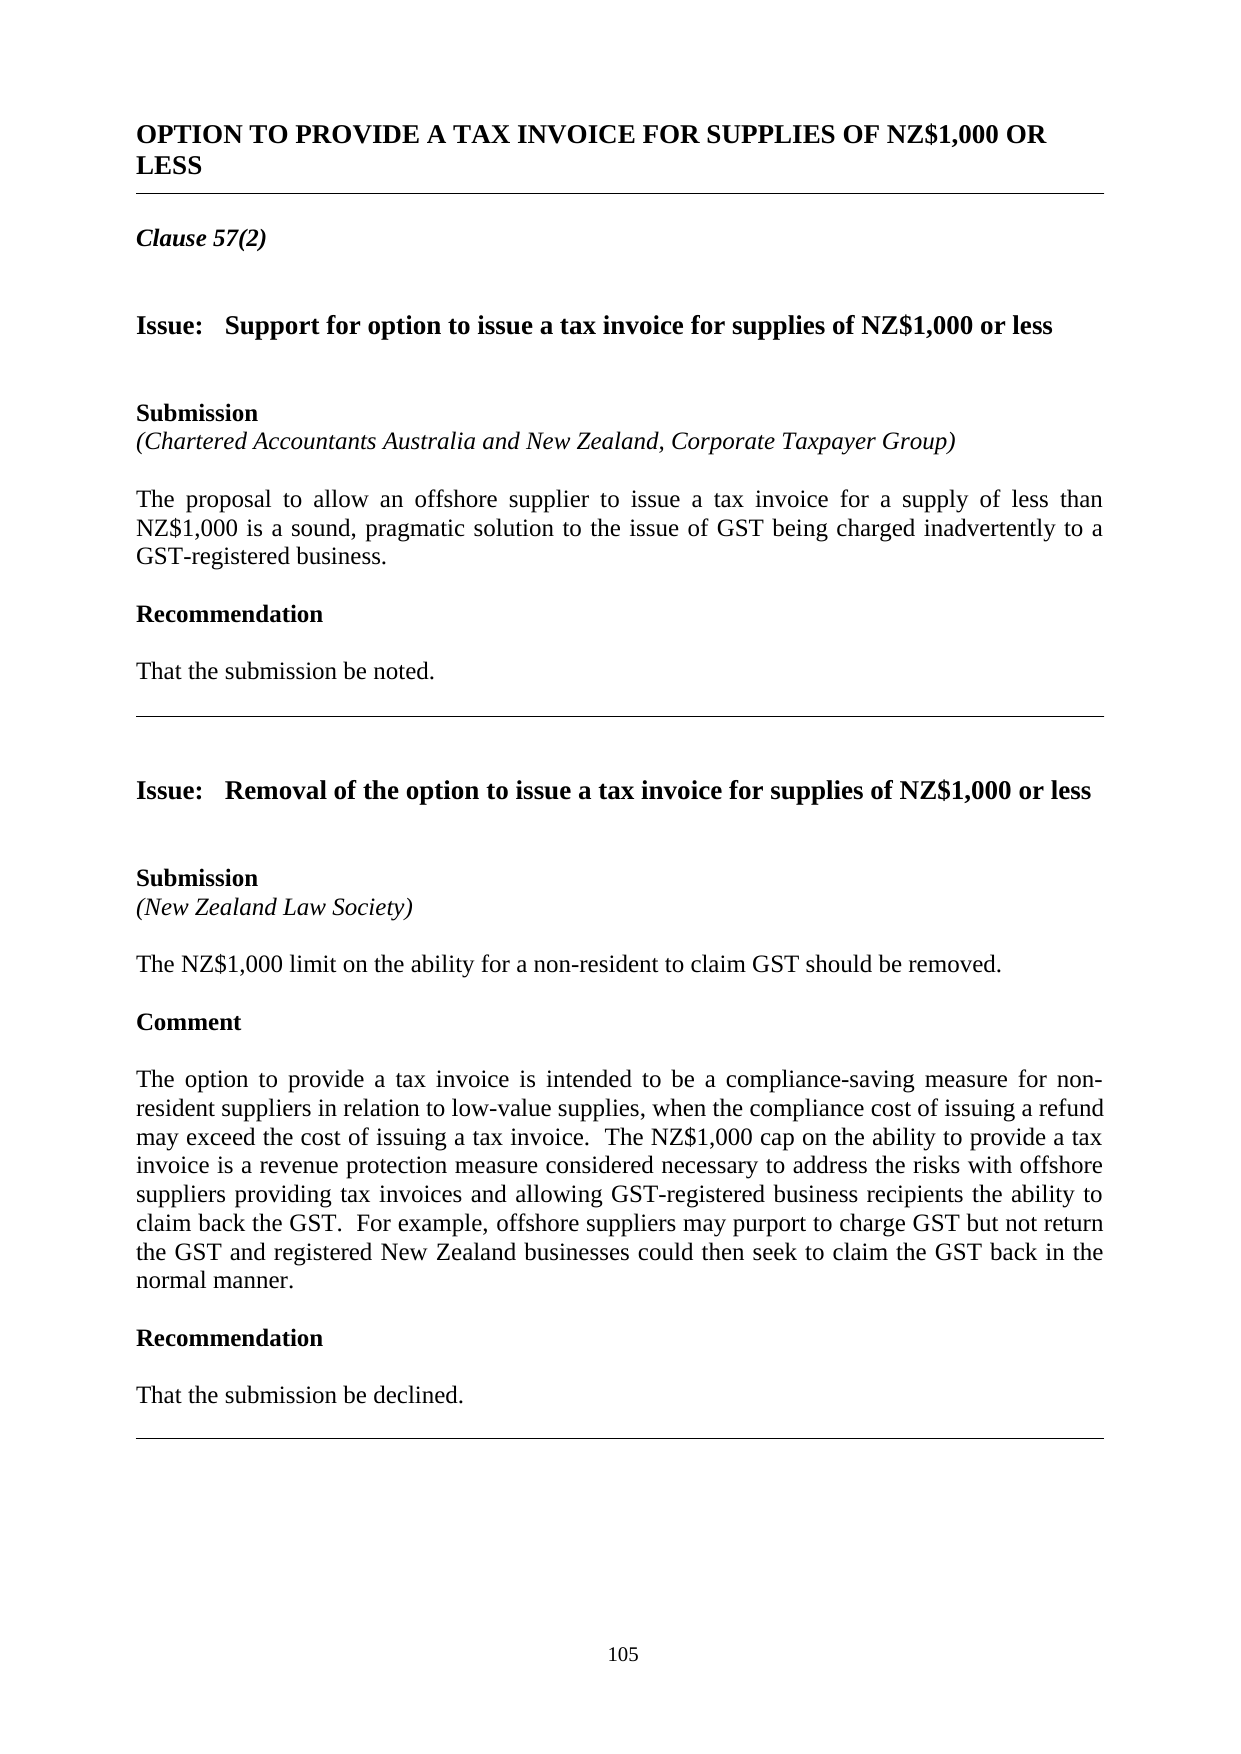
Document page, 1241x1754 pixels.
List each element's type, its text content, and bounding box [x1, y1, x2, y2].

subtitle Clause 57(2) [136, 223, 1104, 251]
subtitle Recommendation [136, 1323, 1104, 1352]
text The NZ$1,000 limit on the ability for a non-resident to claim GST should be removed. [136, 949, 1104, 978]
subtitle Option to provide a tax invoice for supplies of NZ$1,000 or less [136, 118, 1104, 193]
text That the submission be noted. [136, 656, 1104, 685]
subtitle Issue: Removal of the option to issue a tax invoice for supplies of NZ$1,000 or less [136, 774, 1104, 806]
subtitle Recommendation [136, 599, 1104, 628]
text That the submission be declined. [136, 1381, 1104, 1409]
subtitle Submission [136, 863, 1104, 892]
subtitle (Chartered Accountants Australia and New Zealand, Corporate Taxpayer Group) [136, 426, 1104, 455]
subtitle Issue: Support for option to issue a tax invoice for supplies of NZ$1,000 or less [136, 309, 1104, 340]
subtitle Submission [136, 398, 1104, 426]
text The proposal to allow an offshore supplier to issue a tax invoice for a supply of less than NZ$1,000 is a sound, pragmatic solution to the issue of GST being charged inadvertently to a GST-registered business. [136, 484, 1104, 570]
subtitle Comment [136, 1007, 1104, 1036]
text The option to provide a tax invoice is intended to be a compliance-saving measure for non-resident suppliers in relation to low-value supplies, when the compliance cost of issuing a refund may exceed the cost of issuing a tax invoice. The NZ$1,000 cap on the ability to provide a tax invoice is a revenue protection measure considered necessary to address the risks with offshore suppliers providing tax invoices and allowing GST-registered business recipients the ability to claim back the GST. For example, offshore suppliers may purport to charge GST but not return the GST and registered New Zealand businesses could then seek to claim the GST back in the normal manner. [136, 1064, 1104, 1294]
subtitle (New Zealand Law Society) [136, 892, 1104, 921]
